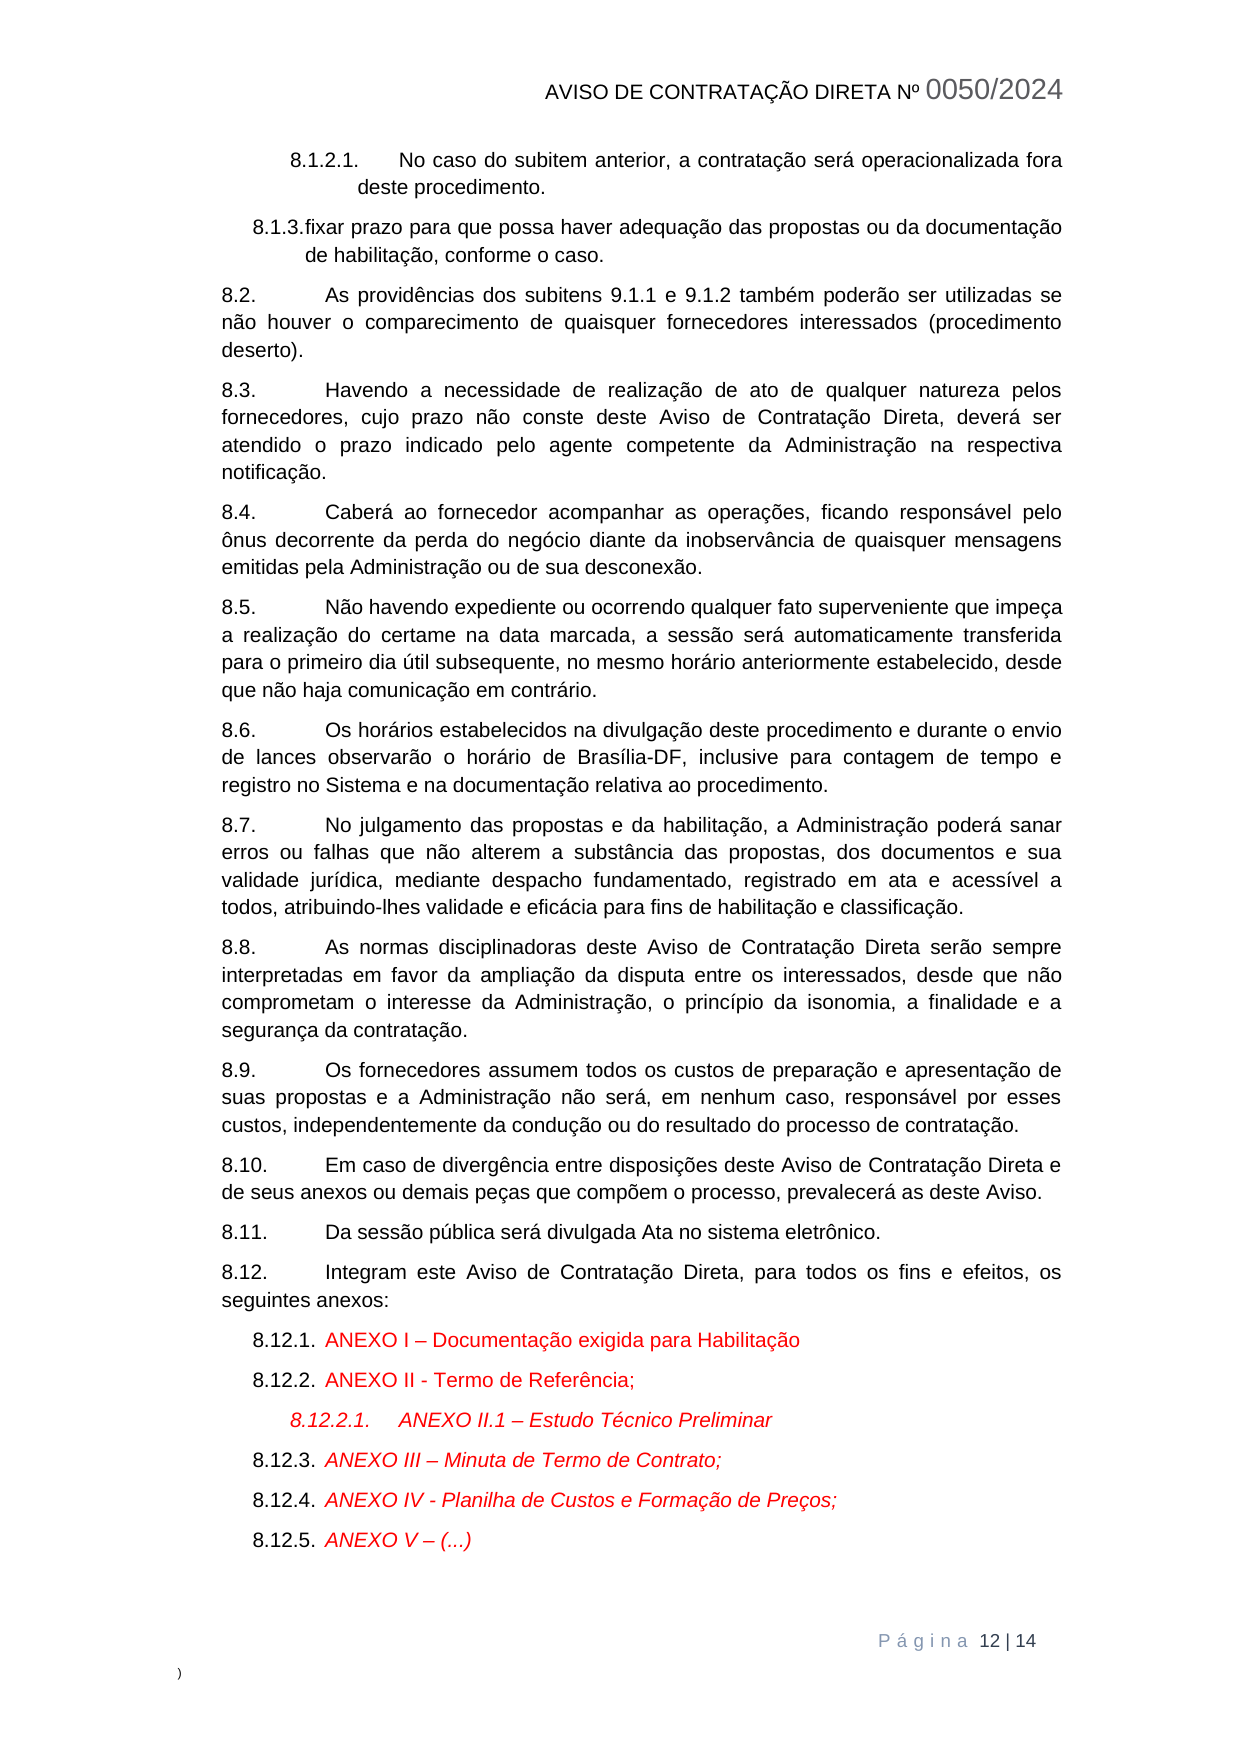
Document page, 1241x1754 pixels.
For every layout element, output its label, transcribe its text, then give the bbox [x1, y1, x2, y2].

list Caberá ao fornecedor acompanhar as operações, ficando responsável pelo ônus decorrente da perda do negócio diante da inobservância de quaisquer mensagens emitidas pela Administração ou de sua desconexão. [221, 500, 1063, 579]
list ANEXO V – (...) [252, 1528, 1063, 1552]
list Em caso de divergência entre disposições deste Aviso de Contratação Direta e de seus anexos ou demais peças que compõem o processo, prevalecerá as deste Aviso. [221, 1153, 1063, 1204]
list As normas disciplinadoras deste Aviso de Contratação Direta serão sempre interpretadas em favor da ampliação da disputa entre os interessados, desde que não comprometam o interesse da Administração, o princípio da isonomia, a finalidade e a segurança da contratação. [221, 935, 1063, 1042]
list ANEXO II - Termo de Referência; [252, 1368, 1063, 1392]
list ANEXO IV - Planilha de Custos e Formação de Preços; [252, 1488, 1063, 1512]
list Havendo a necessidade de realização de ato de qualquer natureza pelos fornecedores, cujo prazo não conste deste Aviso de Contratação Direta, deverá ser atendido o prazo indicado pelo agente competente da Administração na respectiva notificação. [221, 378, 1063, 484]
list fixar prazo para que possa haver adequação das propostas ou da documentação de habilitação, conforme o caso. [252, 215, 1063, 267]
list As providências dos subitens 9.1.1 e 9.1.2 também poderão ser utilizadas se não houver o comparecimento de quaisquer fornecedores interessados (procedimento deserto). [221, 283, 1063, 362]
list ANEXO I – Documentação exigida para Habilitação [252, 1328, 1063, 1352]
list No caso do subitem anterior, a contratação será operacionalizada fora deste procedimento. [290, 148, 1063, 199]
list ANEXO II.1 – Estudo Técnico Preliminar [290, 1408, 1063, 1432]
list Da sessão pública será divulgada Ata no sistema eletrônico. [221, 1220, 1063, 1244]
list No julgamento das propostas e da habilitação, a Administração poderá sanar erros ou falhas que não alterem a substância das propostas, dos documentos e sua validade jurídica, mediante despacho fundamentado, registrado em ata e acessível a todos, atribuindo-lhes validade e eficácia para fins de habilitação e classificação. [221, 813, 1063, 919]
list Os fornecedores assumem todos os custos de preparação e apresentação de suas propostas e a Administração não será, em nenhum caso, responsável por esses custos, independentemente da condução ou do resultado do processo de contratação. [221, 1058, 1063, 1137]
list ANEXO III – Minuta de Termo de Contrato; [252, 1448, 1063, 1472]
list Não havendo expediente ou ocorrendo qualquer fato superveniente que impeça a realização do certame na data marcada, a sessão será automaticamente transferida para o primeiro dia útil subsequente, no mesmo horário anteriormente estabelecido, desde que não haja comunicação em contrário. [221, 595, 1063, 702]
list Integram este Aviso de Contratação Direta, para todos os fins e efeitos, os seguintes anexos: [221, 1260, 1063, 1312]
list Os horários estabelecidos na divulgação deste procedimento e durante o envio de lances observarão o horário de Brasília-DF, inclusive para contagem de tempo e registro no Sistema e na documentação relativa ao procedimento. [221, 718, 1063, 797]
